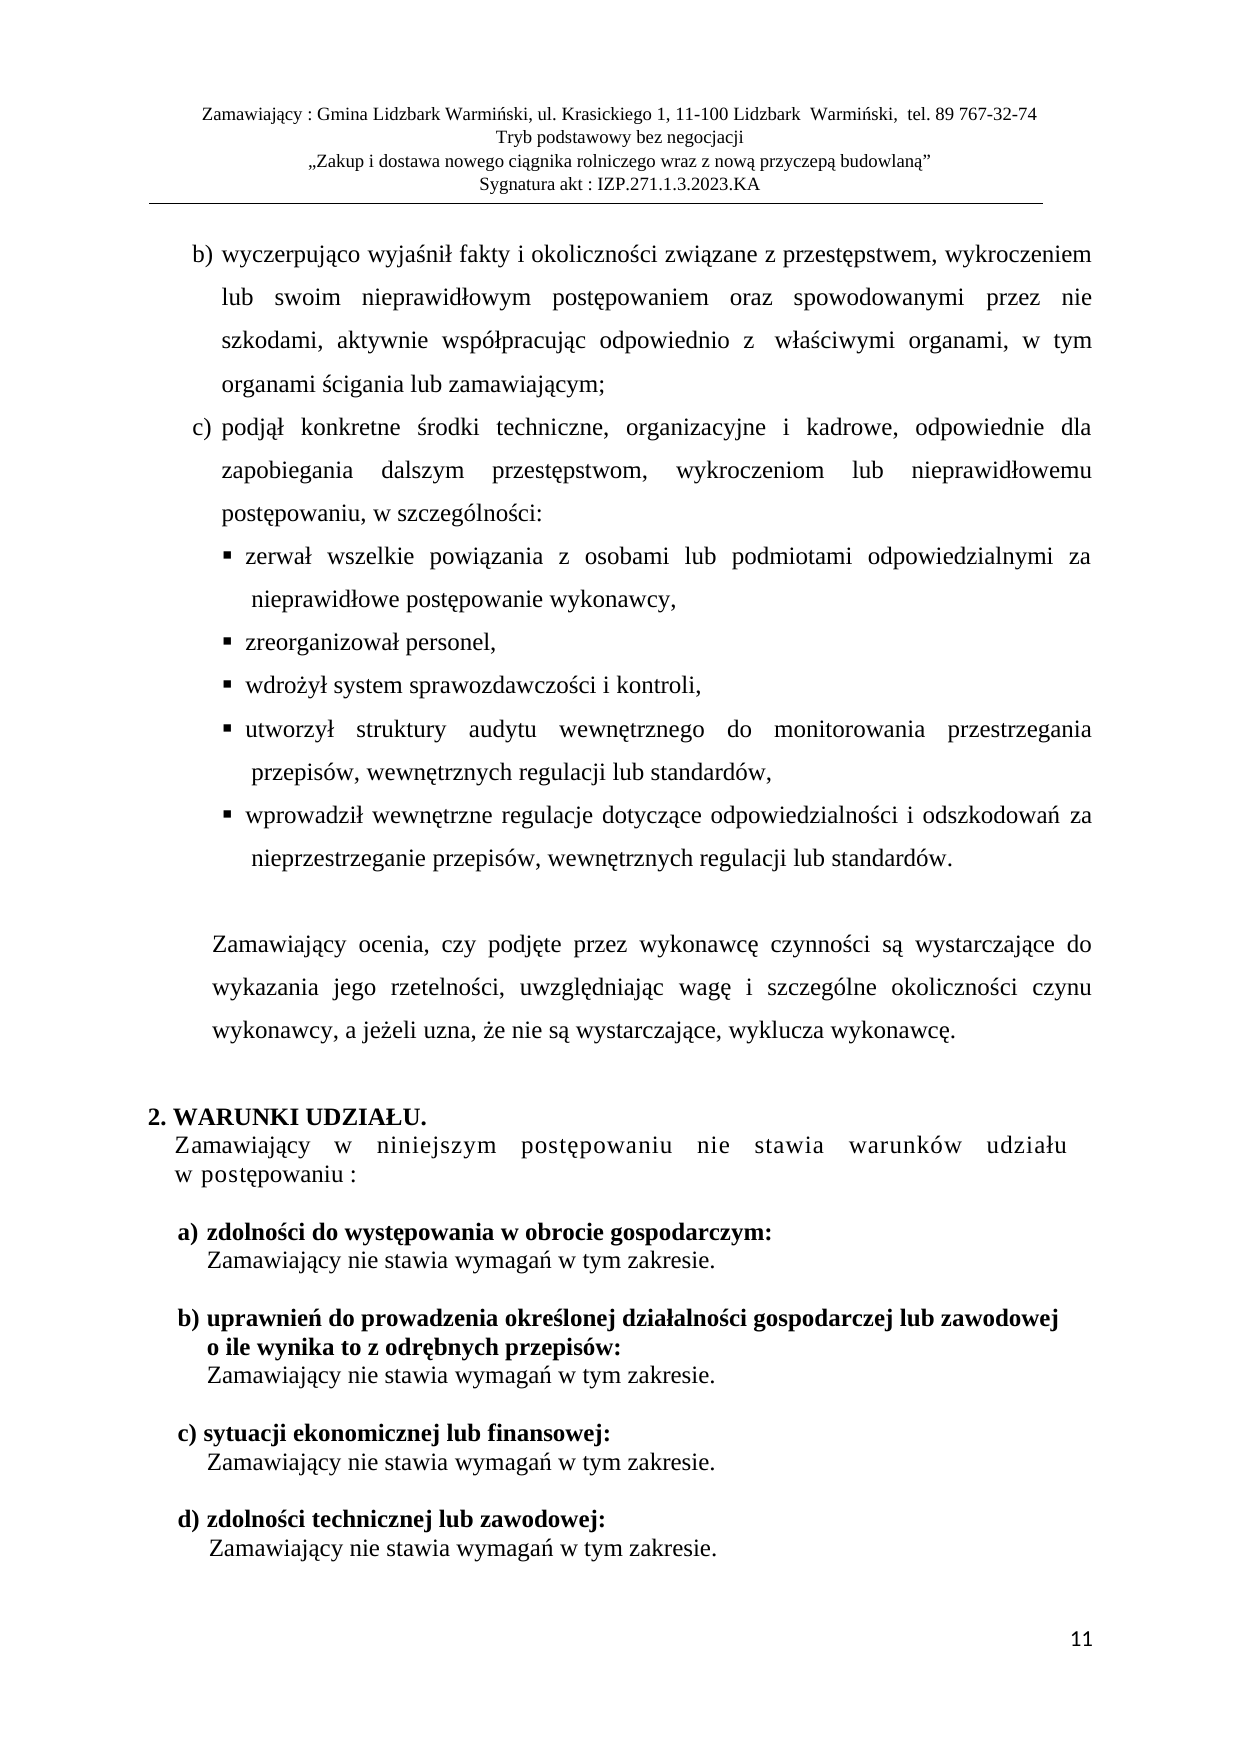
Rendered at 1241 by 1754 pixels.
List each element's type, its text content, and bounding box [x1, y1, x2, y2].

list sytuacji ekonomicznej lub finansowej: [177, 1418, 1066, 1447]
list uprawnień do prowadzenia określonej działalności gospodarczej lub zawodowej o ile wynika to z odrębnych przepisów: [177, 1303, 1092, 1361]
text Zamawiający nie stawia wymagań w tym zakresie. [148, 1533, 1093, 1562]
list zdolności technicznej lub zawodowej: [177, 1504, 1066, 1533]
list wdrożył system sprawozdawczości i kontroli, [221, 671, 1092, 699]
subtitle Zamawiający ocenia, czy podjęte przez wykonawcę czynności są wystarczające do wykazania jego rzetelności, uwzględniając wagę i szczególne okoliczności czynu wykonawcy, a jeżeli uzna, że nie są wystarczające, wyklucza wykonawcę. [212, 929, 1092, 1044]
list utworzył struktury audytu wewnętrznego do monitorowania przestrzegania przepisów, wewnętrznych regulacji lub standardów, [221, 714, 1092, 786]
text 2. WARUNKI UDZIAŁU. [148, 1102, 1093, 1131]
list zreorganizował personel, [221, 627, 1092, 656]
text Zamawiający nie stawia wymagań w tym zakresie. [207, 1447, 1093, 1476]
list podjął konkretne środki techniczne, organizacyjne i kadrowe, odpowiednie dla zapobiegania dalszym przestępstwom, wykroczeniom lub nieprawidłowemu postępowaniu, w szczególności: [192, 412, 1092, 527]
text Zamawiający nie stawia wymagań w tym zakresie. [207, 1246, 1093, 1274]
list wprowadził wewnętrzne regulacje dotyczące odpowiedzialności i odszkodowań za nieprzestrzeganie przepisów, wewnętrznych regulacji lub standardów. [221, 800, 1092, 872]
list wyczerpująco wyjaśnił fakty i okoliczności związane z przestępstwem, wykroczeniem lub swoim nieprawidłowym postępowaniem oraz spowodowanymi przez nie szkodami, aktywnie współpracując odpowiednio z właściwymi organami, w tym organami ścigania lub zamawiającym; [192, 239, 1092, 397]
text Zamawiający w niniejszym postępowaniu nie stawia warunków udziału w postępowaniu : [174, 1131, 1093, 1188]
text Zamawiający nie stawia wymagań w tym zakresie. [207, 1361, 1092, 1389]
list zdolności do występowania w obrocie gospodarczym: [177, 1217, 1093, 1246]
list zerwał wszelkie powiązania z osobami lub podmiotami odpowiedzialnymi za nieprawidłowe postępowanie wykonawcy, [221, 541, 1092, 613]
